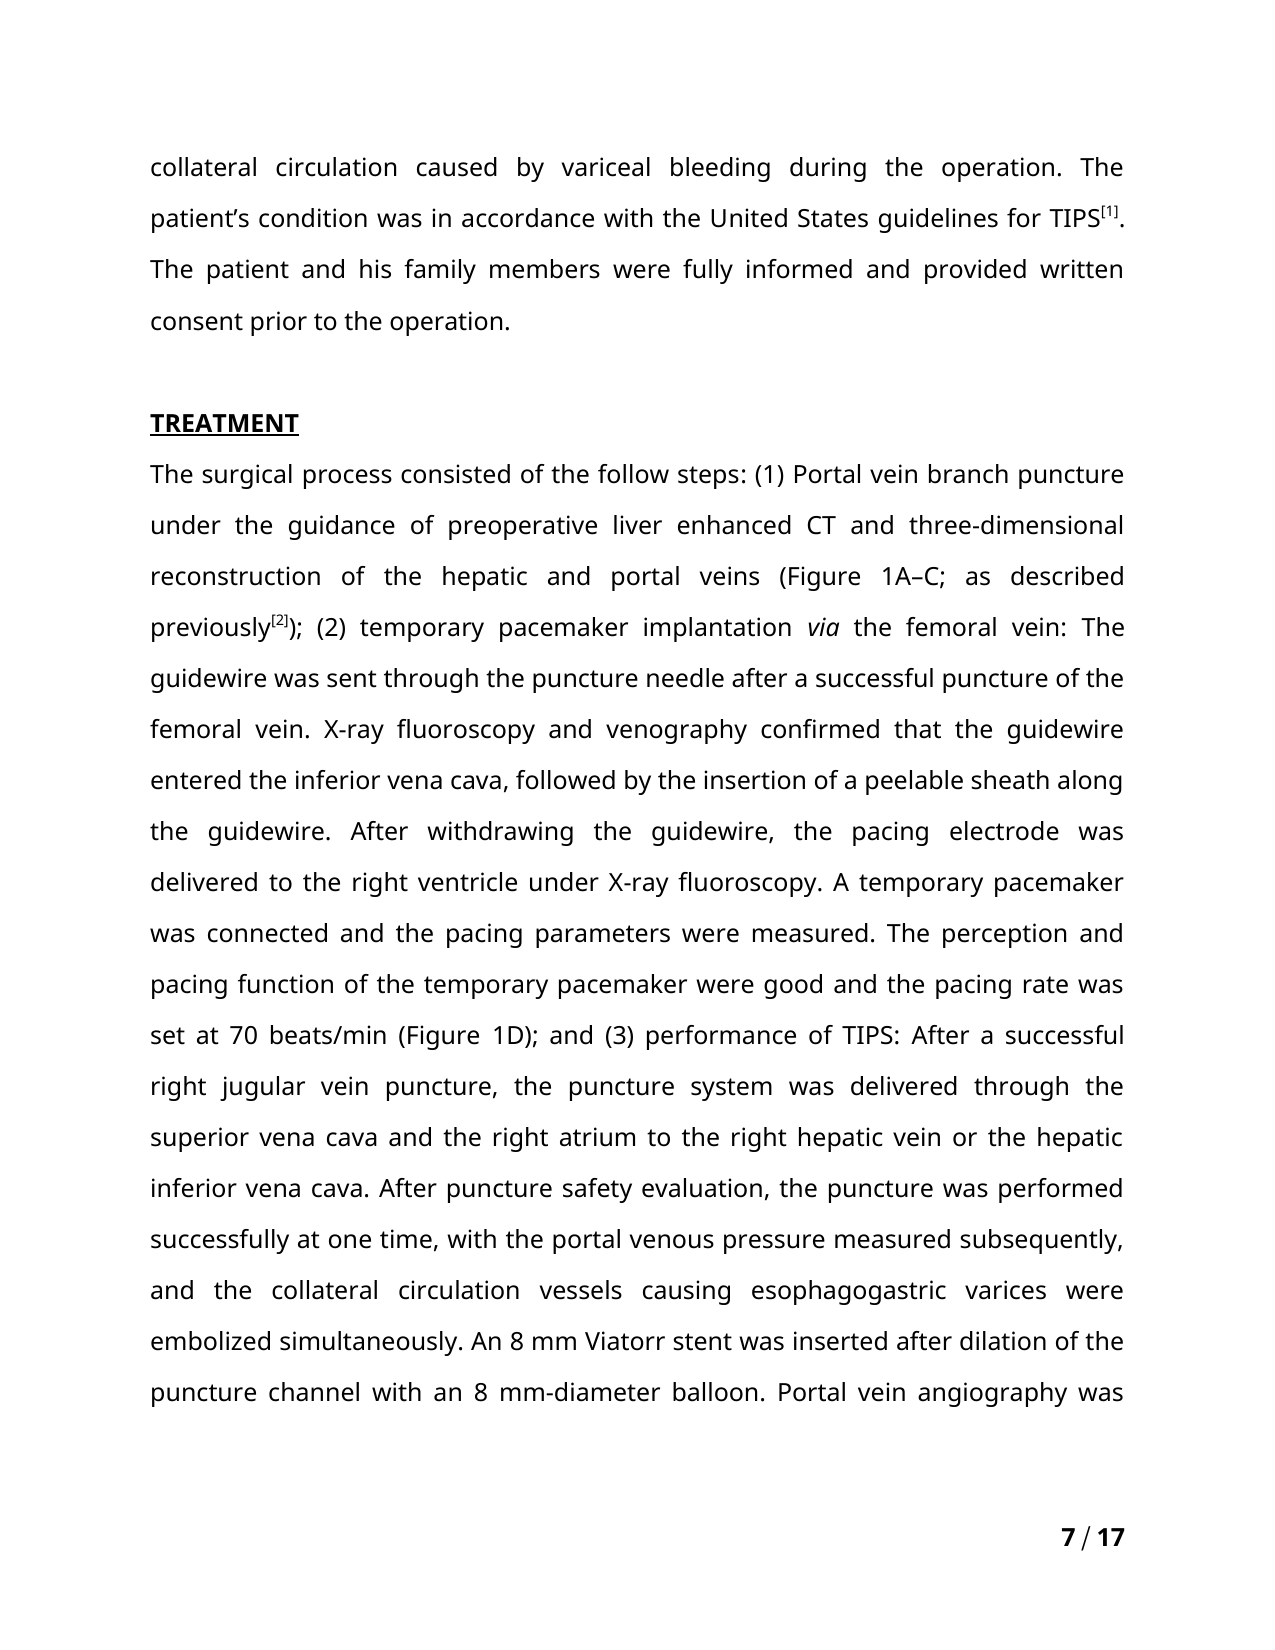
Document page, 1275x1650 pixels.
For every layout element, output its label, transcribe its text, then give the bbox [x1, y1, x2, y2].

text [150, 456, 1125, 1409]
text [150, 150, 1125, 337]
text TREATMENT [150, 405, 1125, 439]
